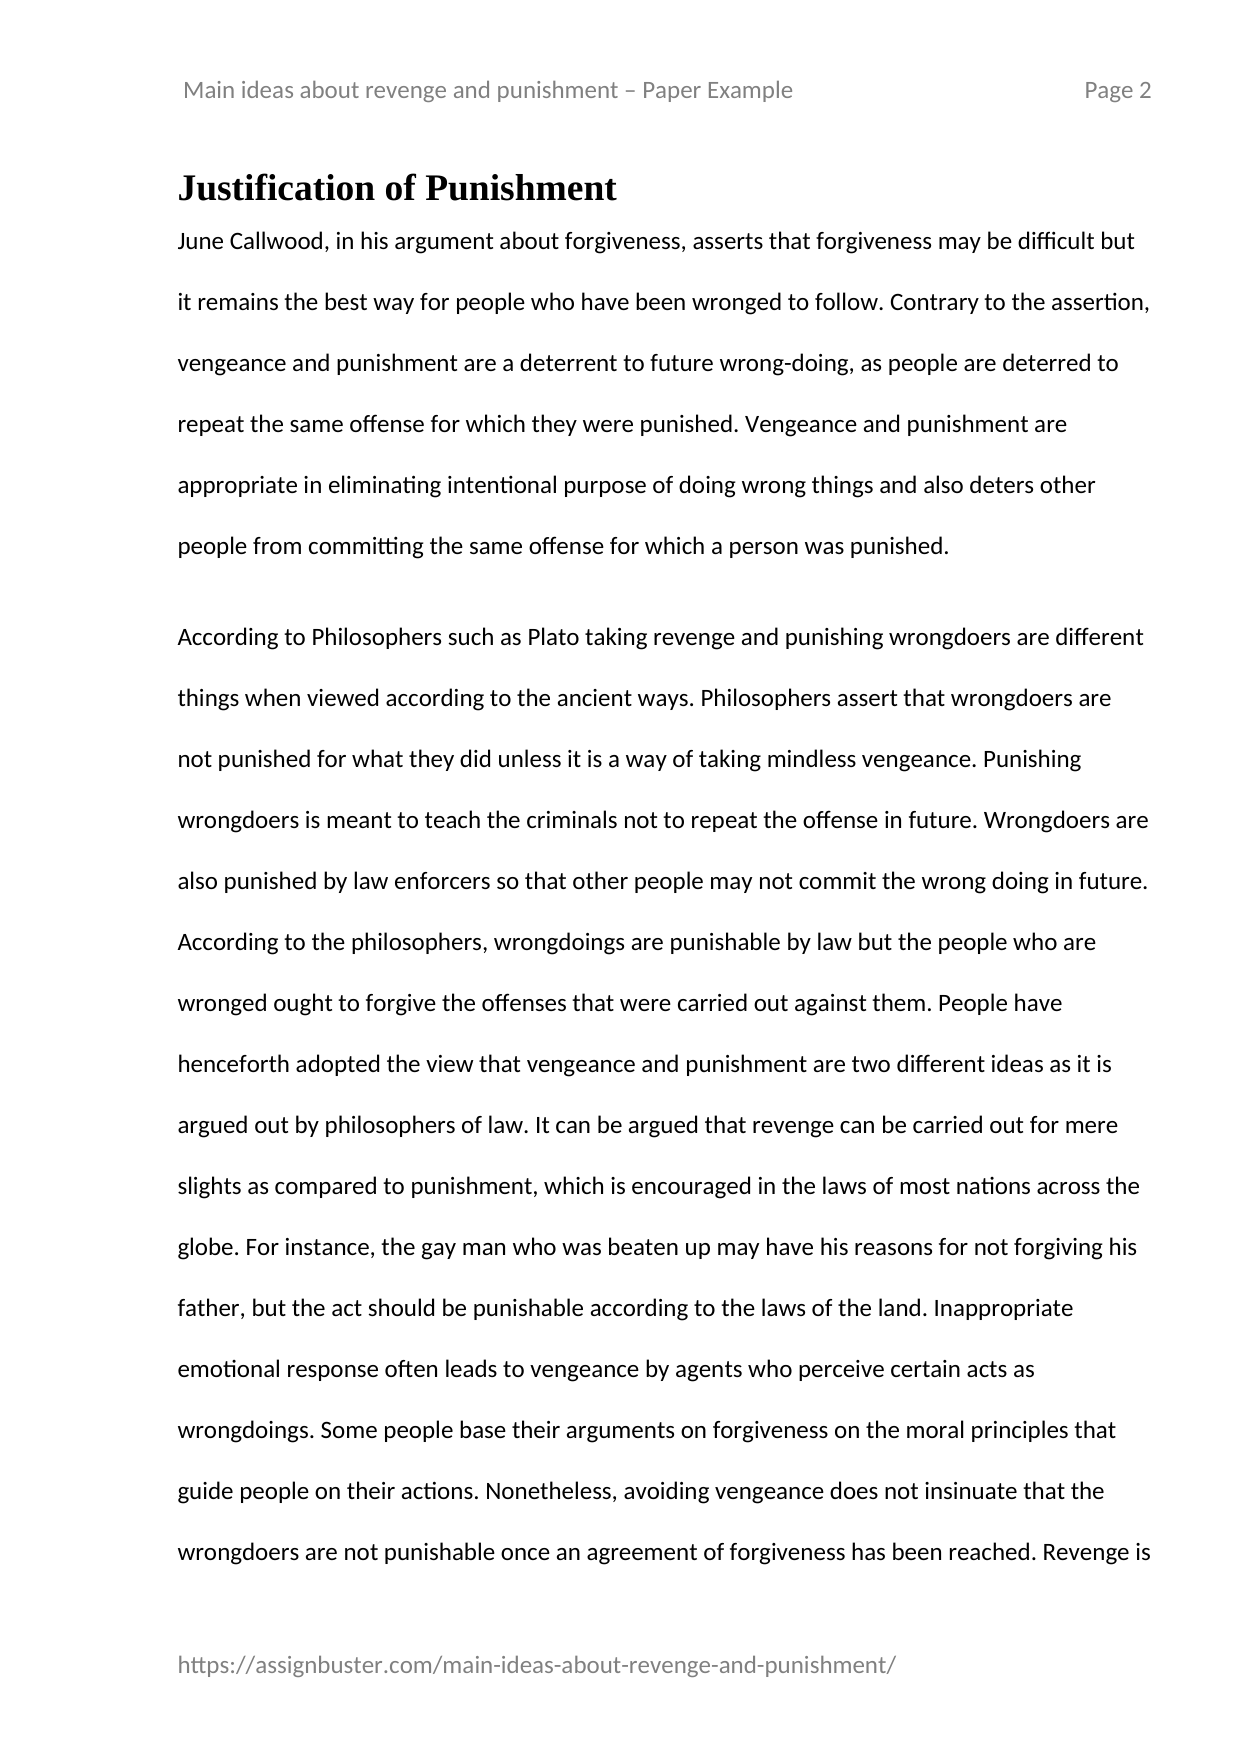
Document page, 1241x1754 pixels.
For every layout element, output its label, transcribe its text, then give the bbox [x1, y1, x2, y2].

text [177, 621, 1152, 1567]
subtitle Justification of Punishment [177, 166, 1152, 209]
text June Callwood, in his argument about forgiveness, asserts that forgiveness may be difficult but it remains the best way for people who have been wronged to follow. Contrary to the assertion, vengeance and punishment are a deterrent to future wrong-doing, as people are deterred to repeat the same offense for which they were punished. Vengeance and punishment are appropriate in eliminating intentional purpose of doing wrong things and also deters other people from committing the same offense for which a person was punished. [177, 225, 1152, 561]
